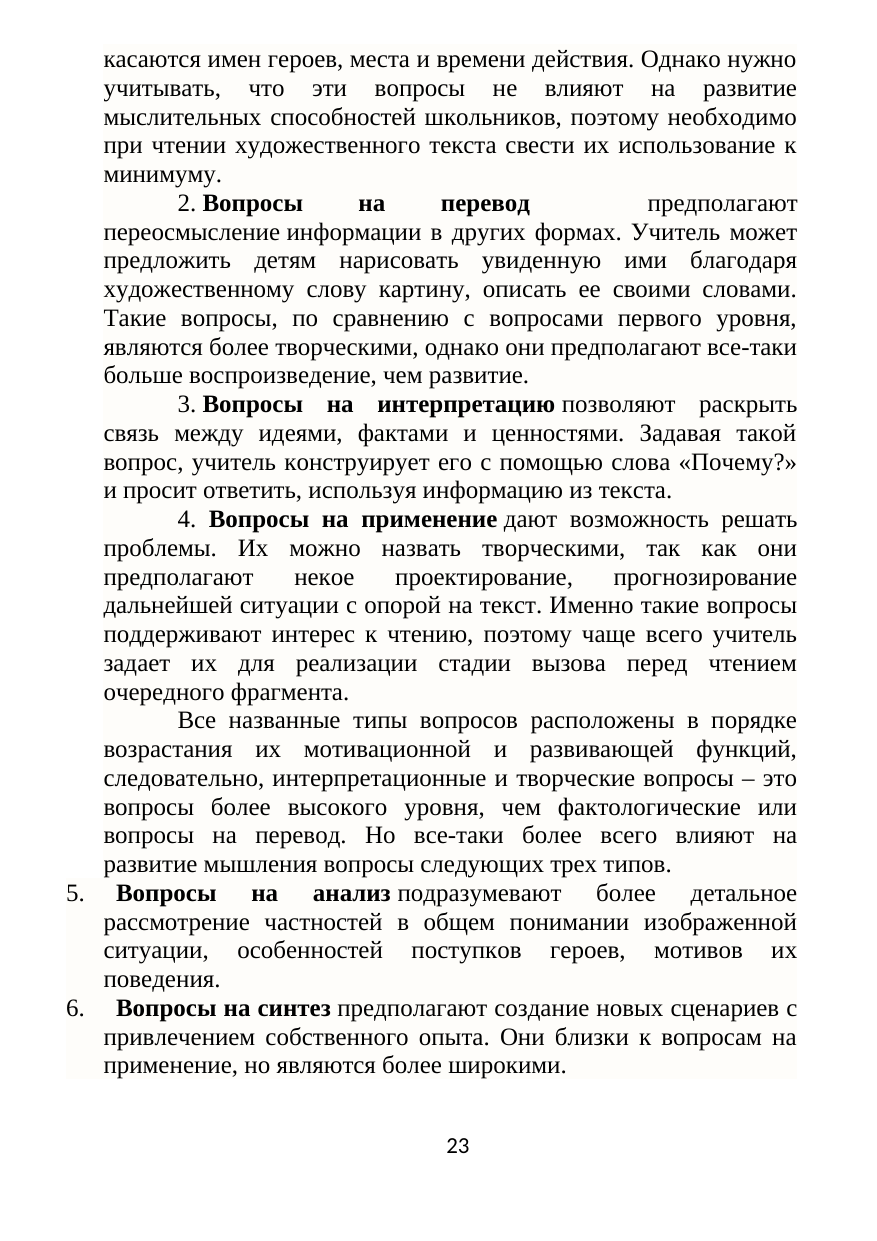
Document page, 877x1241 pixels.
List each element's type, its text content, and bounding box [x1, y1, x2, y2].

text 4. Вопросы на применение дают возможность решать проблемы. Их можно назвать творческими, так как они предполагают некое проектирование, прогнозирование дальнейшей ситуации с опорой на текст. Именно такие вопросы поддерживают интерес к чтению, поэтому чаще всего учитель задает их для реализации стадии вызова перед чтением очередного фрагмента. [103, 504, 797, 706]
text 3. Вопросы на интерпретацию позволяют раскрыть связь между идеями, фактами и ценностями. Задавая такой вопрос, учитель конструирует его с помощью слова «Почему?» и просит ответить, используя информацию из текста. [103, 389, 797, 504]
text 2. Вопросы на перевод предполагают переосмысление информации в других формах. Учитель может предложить детям нарисовать увиденную ими благодаря художественному слову картину, описать ее своими словами. Такие вопросы, по сравнению с вопросами первого уровня, являются более творческими, однако они предполагают все-таки больше воспроизведение, чем развитие. [103, 188, 797, 389]
text 5. Вопросы на анализ подразумевают более детальное рассмотрение частностей в общем понимании изображенной ситуации, особенностей поступков героев, мотивов их поведения. [66, 878, 797, 993]
text 6. Вопросы на синтез предполагают создание новых сценариев с привлечением собственного опыта. Они близки к вопросам на применение, но являются более широкими. [66, 993, 797, 1079]
text Все названные типы вопросов расположены в порядке возрастания их мотивационной и развивающей функций, следовательно, интерпретационные и творческие вопросы – это вопросы более высокого уровня, чем фактологические или вопросы на перевод. Но все-таки более всего влияют на развитие мышления вопросы следующих трех типов. [103, 706, 797, 878]
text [103, 44, 797, 188]
